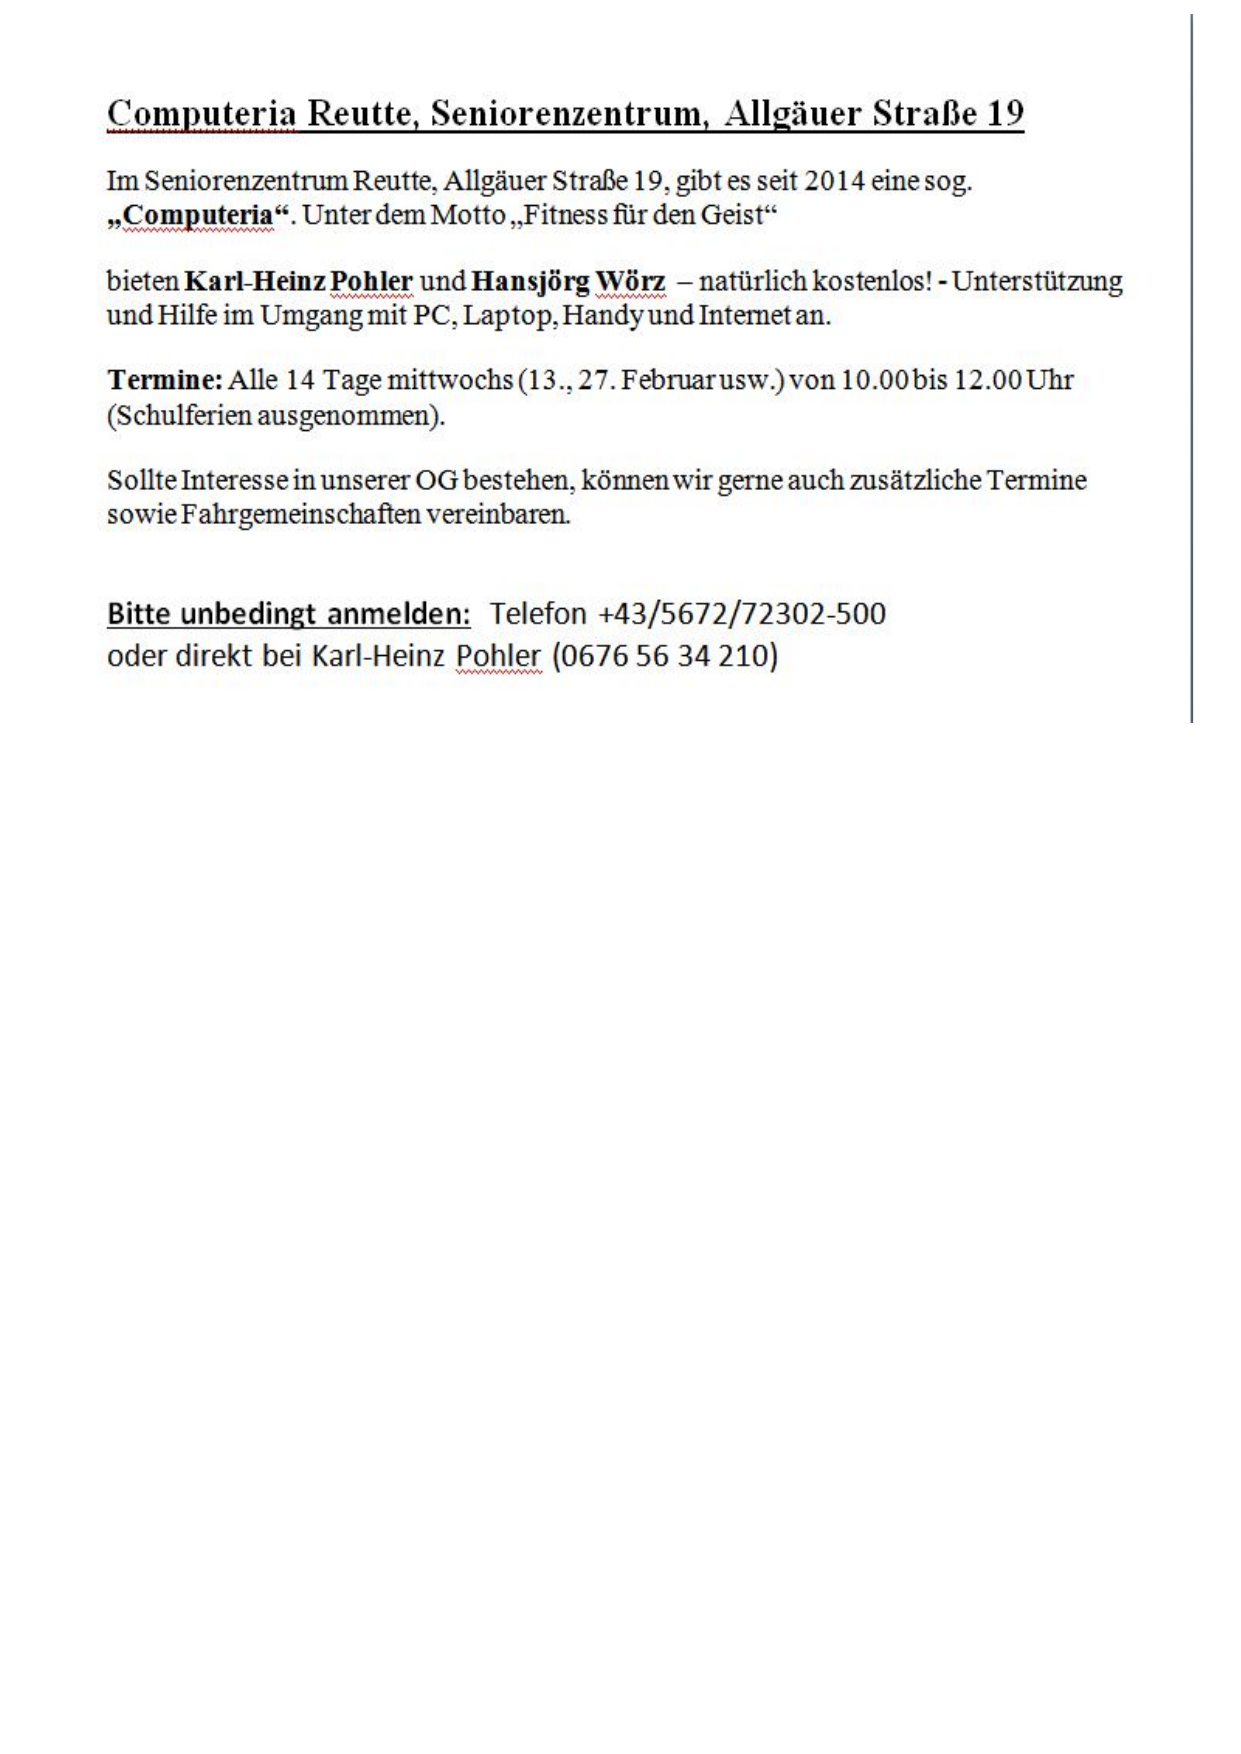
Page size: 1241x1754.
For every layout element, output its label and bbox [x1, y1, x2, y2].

picture [73, 14, 1194, 723]
